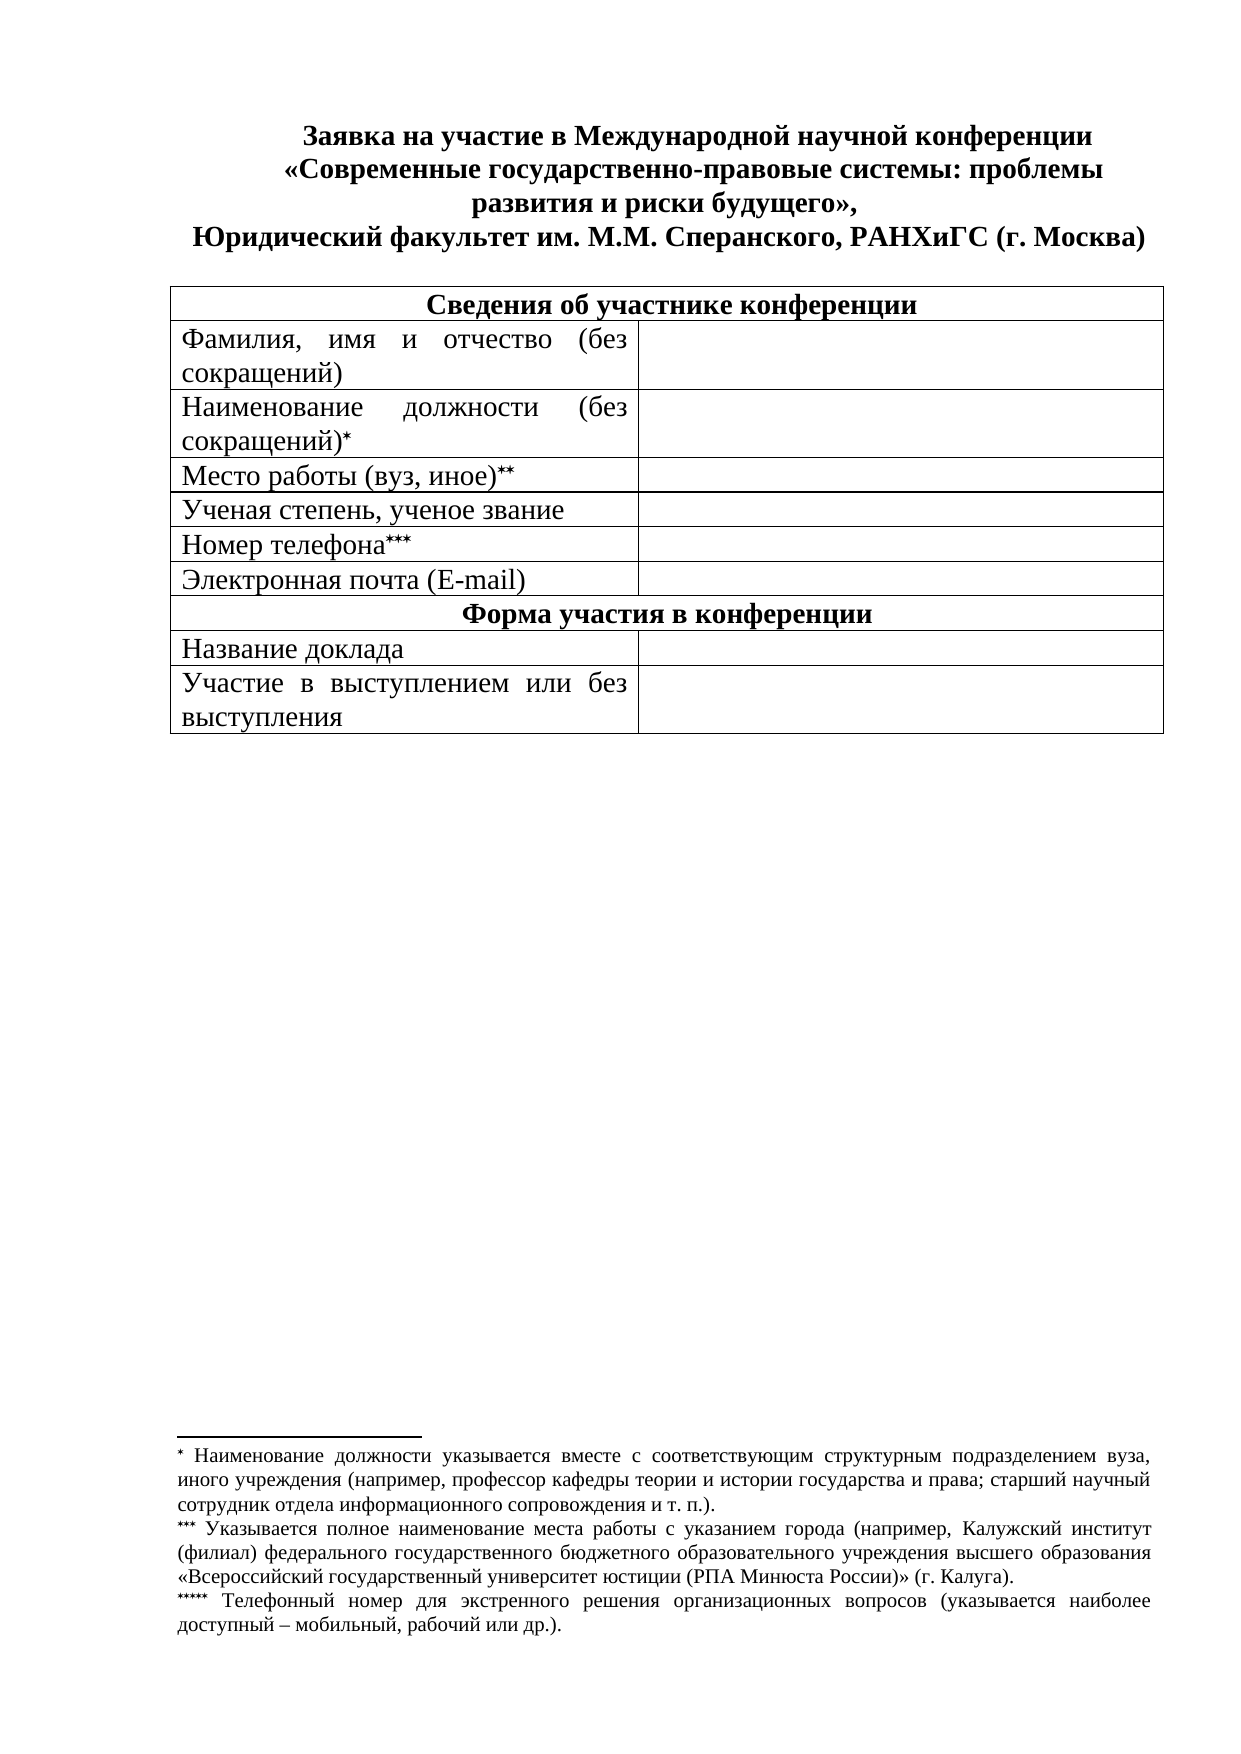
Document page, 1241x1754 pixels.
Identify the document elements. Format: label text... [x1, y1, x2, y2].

text Заявка на участие в Международной научной конференции «Современные государственно-правовые системы: проблемы развития и риски будущего», [177, 118, 1152, 219]
table_cell Ученая степень, ученое звание [171, 493, 638, 526]
table_cell [639, 458, 1163, 491]
table_cell Электронная почта (E-mail) [171, 562, 638, 595]
table_cell Место работы (вуз, иное) [171, 458, 638, 491]
table_cell [639, 666, 1163, 733]
text Юридический факультет им. М.М. Сперанского, РАНХиГС (г. Москва) [177, 219, 1161, 252]
table_cell [639, 527, 1163, 561]
table_cell [639, 631, 1163, 664]
table_cell [639, 390, 1163, 457]
table_cell Номер телефона [171, 527, 638, 561]
table_cell Фамилия, имя и отчество (без сокращений) [171, 321, 638, 388]
table_cell [639, 493, 1163, 526]
table_header Сведения об участнике конференции [171, 287, 1163, 320]
table_cell [639, 562, 1163, 595]
table_cell Участие в выступлением или без выступления [171, 666, 638, 733]
table_cell Название доклада [171, 631, 638, 664]
table_cell Наименование должности (без сокращений) [171, 390, 638, 457]
table_cell Форма участия в конференции [171, 596, 1163, 630]
table_cell [639, 321, 1163, 388]
